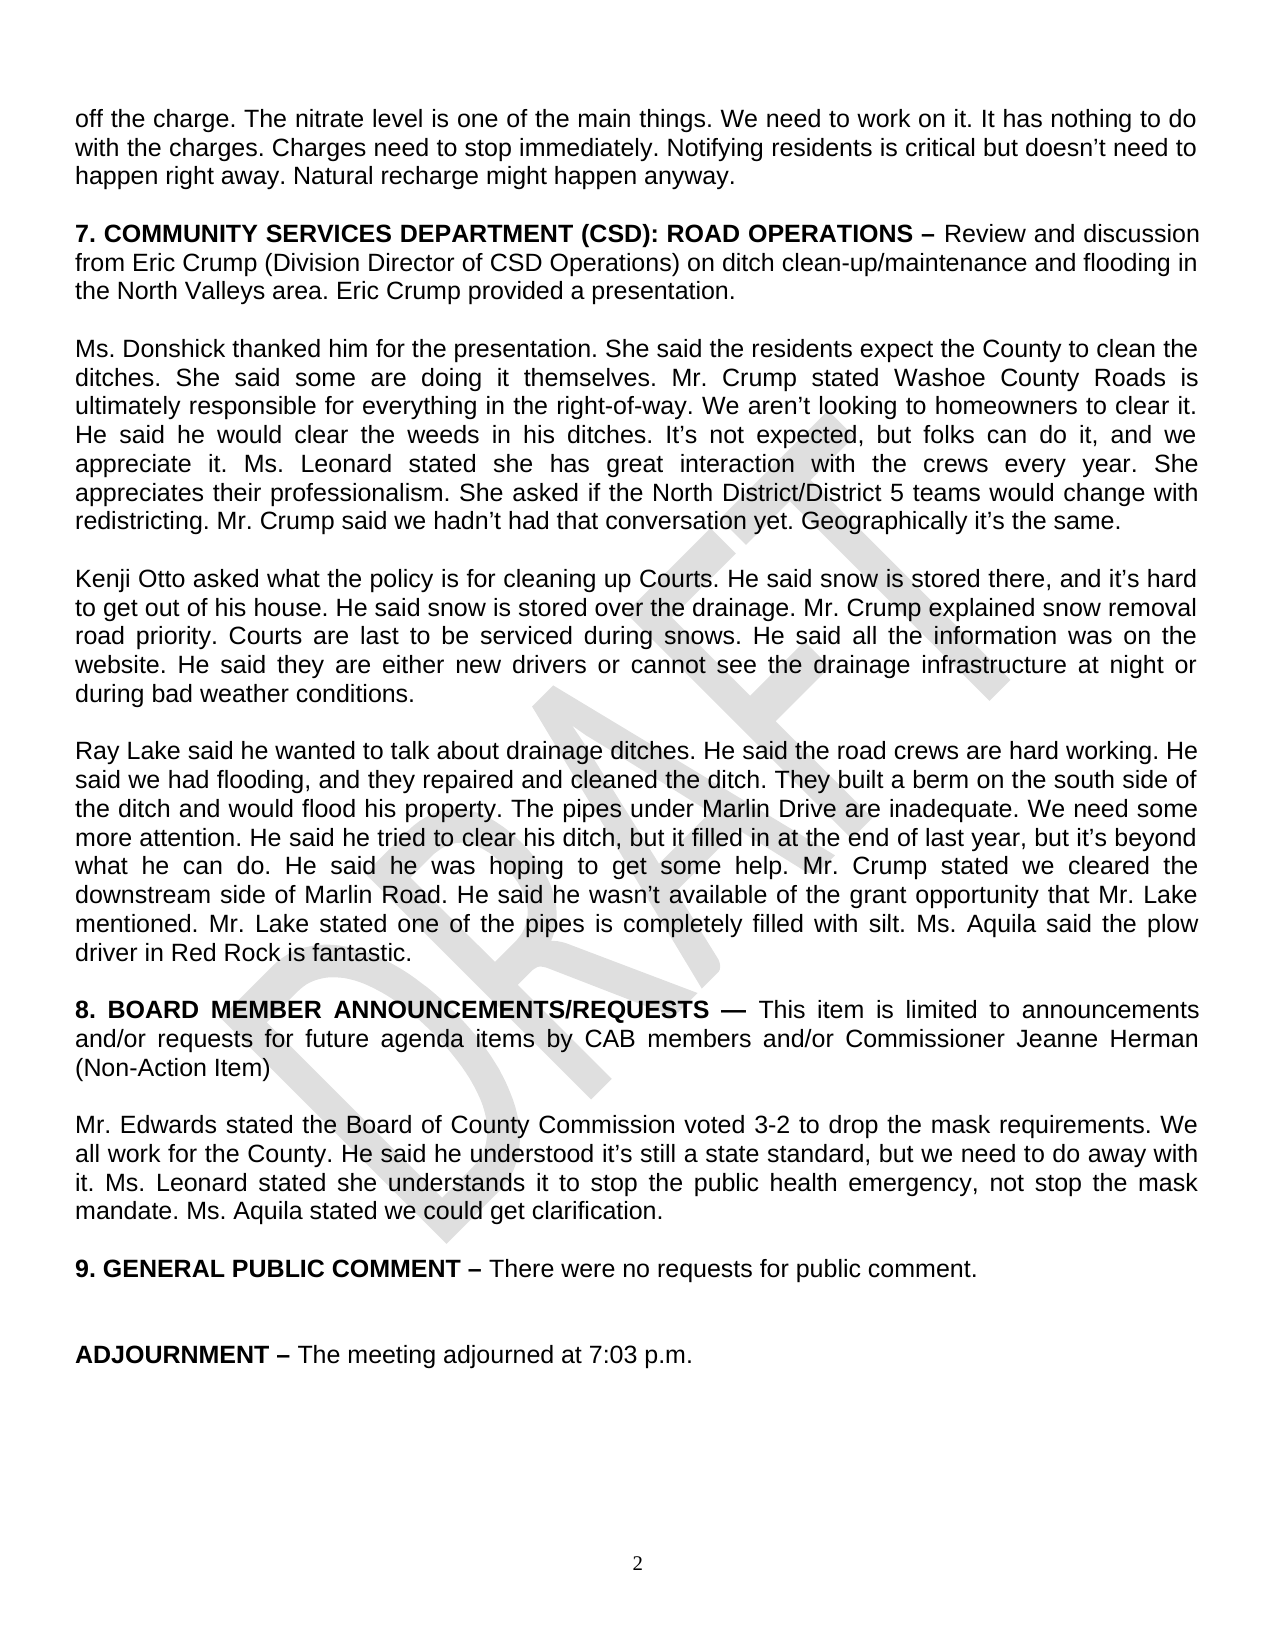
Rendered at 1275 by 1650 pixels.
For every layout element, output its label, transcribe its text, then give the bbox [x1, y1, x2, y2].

text Kenji Otto asked what the policy is for cleaning up Courts. He said snow is stored there, and it’s hard to get out of his house. He said snow is stored over the drainage. Mr. Crump explained snow removal road priority. Courts are last to be serviced during snows. He said all the information was on the website. He said they are either new drivers or cannot see the drainage infrastructure at night or during bad weather conditions. [75, 564, 1200, 707]
text ADJOURNMENT – The meeting adjourned at 7:03 p.m. [75, 1340, 1200, 1369]
text 8. BOARD MEMBER ANNOUNCEMENTS/REQUESTS — This item is limited to announcements and/or requests for future agenda items by CAB members and/or Commissioner Jeanne Herman (Non-Action Item) [75, 995, 1200, 1081]
text 7. COMMUNITY SERVICES DEPARTMENT (CSD): ROAD OPERATIONS – Review and discussion from Eric Crump (Division Director of CSD Operations) on ditch clean-up/maintenance and flooding in the North Valleys area. Eric Crump provided a presentation. [75, 219, 1200, 305]
text 9. GENERAL PUBLIC COMMENT – There were no requests for public comment. [75, 1254, 1200, 1282]
text Ms. Donshick thanked him for the presentation. She said the residents expect the County to clean the ditches. She said some are doing it themselves. Mr. Crump stated Washoe County Roads is ultimately responsible for everything in the right-of-way. We aren’t looking to homeowners to clear it. He said he would clear the weeds in his ditches. It’s not expected, but folks can do it, and we appreciate it. Ms. Leonard stated she has great interaction with the crews every year. She appreciates their professionalism. She asked if the North District/District 5 teams would change with redistricting. Mr. Crump said we hadn’t had that conversation yet. Geographically it’s the same. [75, 334, 1200, 535]
text Mr. Edwards stated the Board of County Commission voted 3-2 to drop the mask requirements. We all work for the County. He said he understood it’s still a state standard, but we need to do away with it. Ms. Leonard stated she understands it to stop the public health emergency, not stop the mask mandate. Ms. Aquila stated we could get clarification. [75, 1110, 1200, 1225]
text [75, 104, 1200, 190]
text Ray Lake said he wanted to talk about drainage ditches. He said the road crews are hard working. He said we had flooding, and they repaired and cleaned the ditch. They built a berm on the south side of the ditch and would flood his property. The pipes under Marlin Drive are inadequate. We need some more attention. He said he tried to clear his ditch, but it filled in at the end of last year, but it’s beyond what he can do. He said he was hoping to get some help. Mr. Crump stated we cleared the downstream side of Marlin Road. He said he wasn’t available of the grant opportunity that Mr. Lake mentioned. Mr. Lake stated one of the pipes is completely filled with silt. Ms. Aquila said the plow driver in Red Rock is fantastic. [75, 736, 1200, 966]
